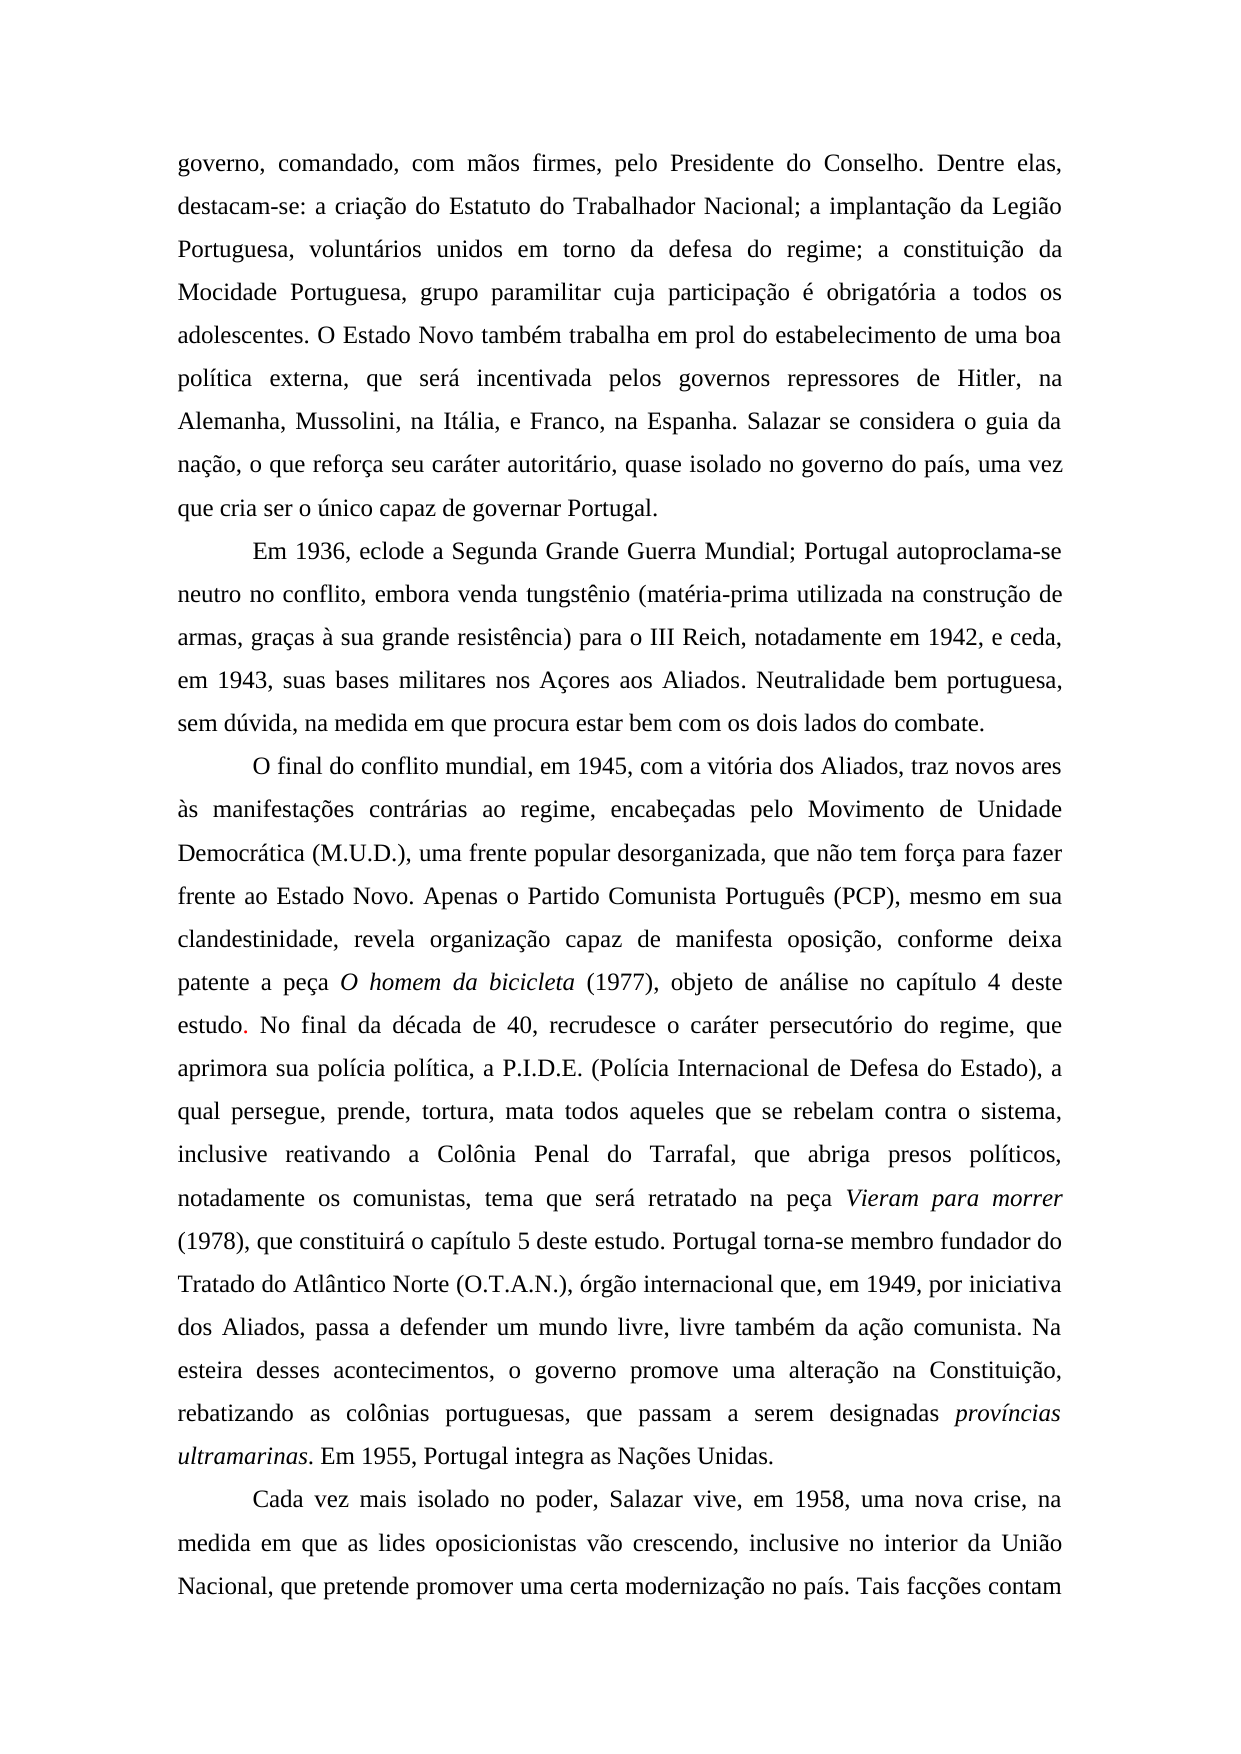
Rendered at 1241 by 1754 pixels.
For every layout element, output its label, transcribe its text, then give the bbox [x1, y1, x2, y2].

text O final do conflito mundial, em 1945, com a vitória dos Aliados, traz novos ares às manifestações contrárias ao regime, encabeçadas pelo Movimento de Unidade Democrática (M.U.D.), uma frente popular desorganizada, que não tem força para fazer frente ao Estado Novo. Apenas o Partido Comunista Português (PCP), mesmo em sua clandestinidade, revela organização capaz de manifesta oposição, conforme deixa patente a peça O homem da bicicleta (1977), objeto de análise no capítulo 4 deste estudo. No final da década de 40, recrudesce o caráter persecutório do regime, que aprimora sua polícia política, a P.I.D.E. (Polícia Internacional de Defesa do Estado), a qual persegue, prende, tortura, mata todos aqueles que se rebelam contra o sistema, inclusive reativando a Colônia Penal do Tarrafal, que abriga presos políticos, notadamente os comunistas, tema que será retratado na peça Vieram para morrer (1978), que constituirá o capítulo 5 deste estudo. Portugal torna-se membro fundador do Tratado do Atlântico Norte (O.T.A.N.), órgão internacional que, em 1949, por iniciativa dos Aliados, passa a defender um mundo livre, livre também da ação comunista. Na esteira desses acontecimentos, o governo promove uma alteração na Constituição, rebatizando as colônias portuguesas, que passam a serem designadas províncias ultramarinas. Em 1955, Portugal integra as Nações Unidas. [177, 751, 1063, 1470]
text Em 1936, eclode a Segunda Grande Guerra Mundial; Portugal autoproclama-se neutro no conflito, embora venda tungstênio (matéria-prima utilizada na construção de armas, graças à sua grande resistência) para o III Reich, notadamente em 1942, e ceda, em 1943, suas bases militares nos Açores aos Aliados. Neutralidade bem portuguesa, sem dúvida, na medida em que procura estar bem com os dois lados do combate. [177, 536, 1063, 737]
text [177, 1484, 1063, 1599]
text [177, 148, 1063, 521]
